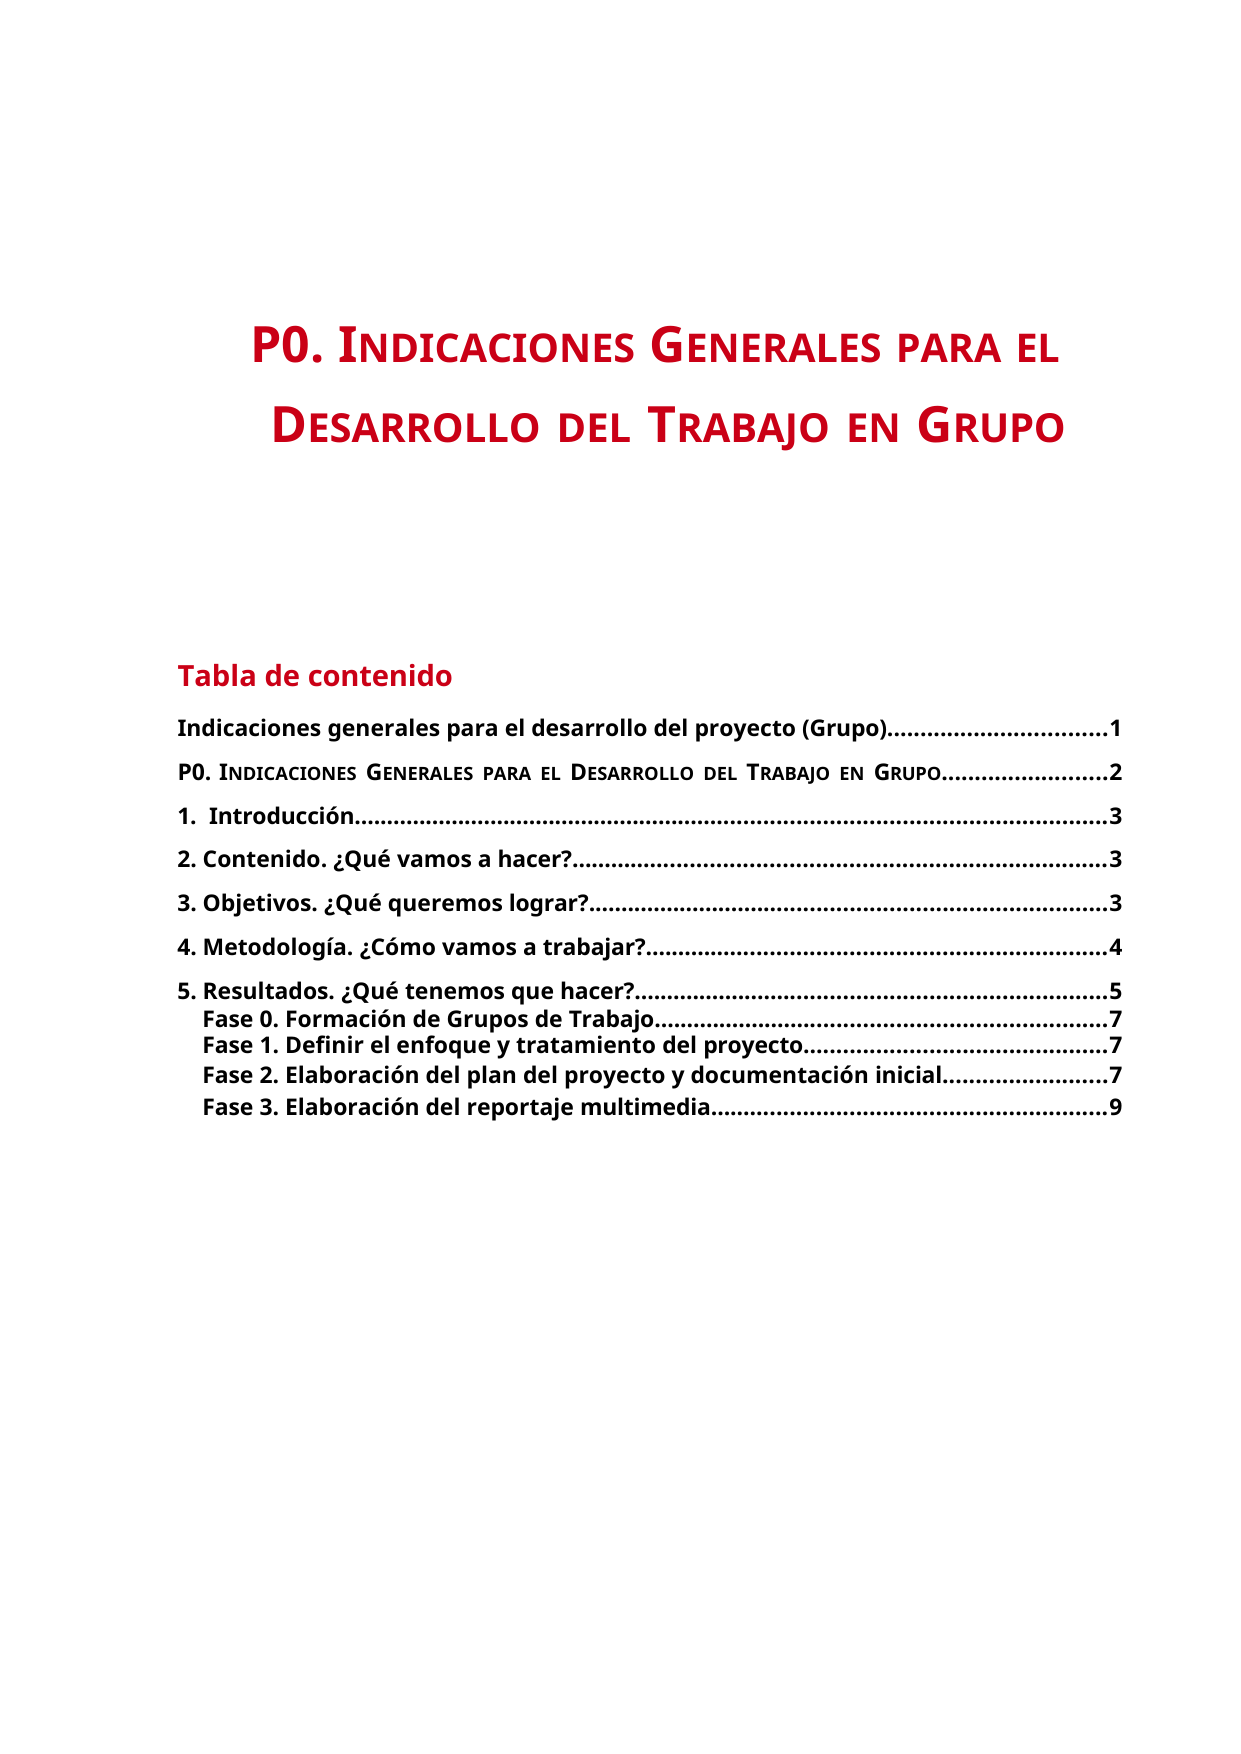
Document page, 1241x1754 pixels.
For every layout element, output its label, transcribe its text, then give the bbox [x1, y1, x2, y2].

text Desarrollo del Trabajo en Grupo [270, 389, 1196, 457]
subtitle Tabla de contenido [177, 655, 1196, 695]
text P0. INDICACIONES GENERALES PARA EL [250, 309, 1196, 377]
